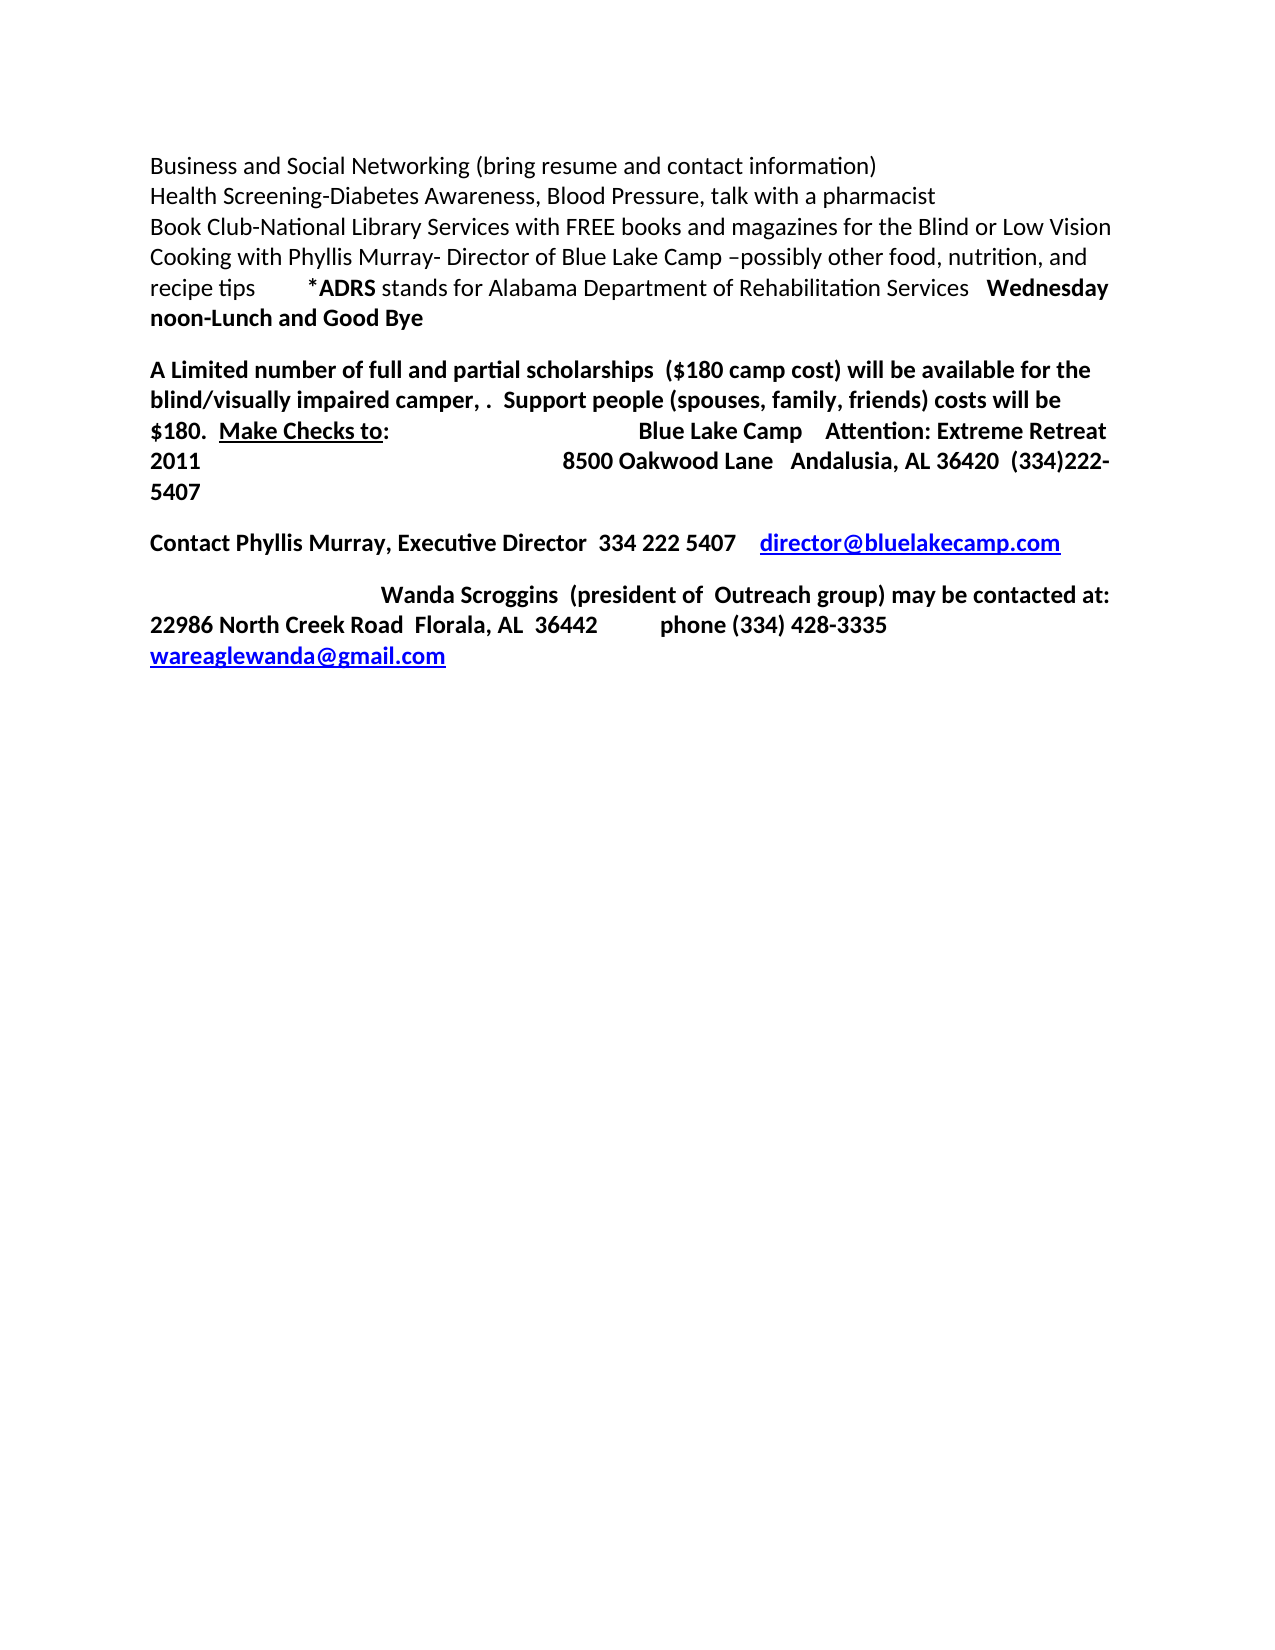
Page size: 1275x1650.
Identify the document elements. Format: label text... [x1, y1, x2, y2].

text Wanda Scroggins (president of Outreach group) may be contacted at: 22986 North Creek Road Florala, AL 36442 phone (334) 428-3335 wareaglewanda@gmail.com [150, 579, 1125, 670]
text Contact Phyllis Murray, Executive Director 334 222 5407 director@bluelakecamp.com [150, 527, 1125, 558]
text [150, 150, 1125, 333]
text A Limited number of full and partial scholarships ($180 camp cost) will be available for the blind/visually impaired camper, . Support people (spouses, family, friends) costs will be $180. Make Checks to: Blue Lake Camp Attention: Extreme Retreat 2011 8500 Oakwood Lane Andalusia, AL 36420 (334)222-5407 [150, 354, 1125, 507]
